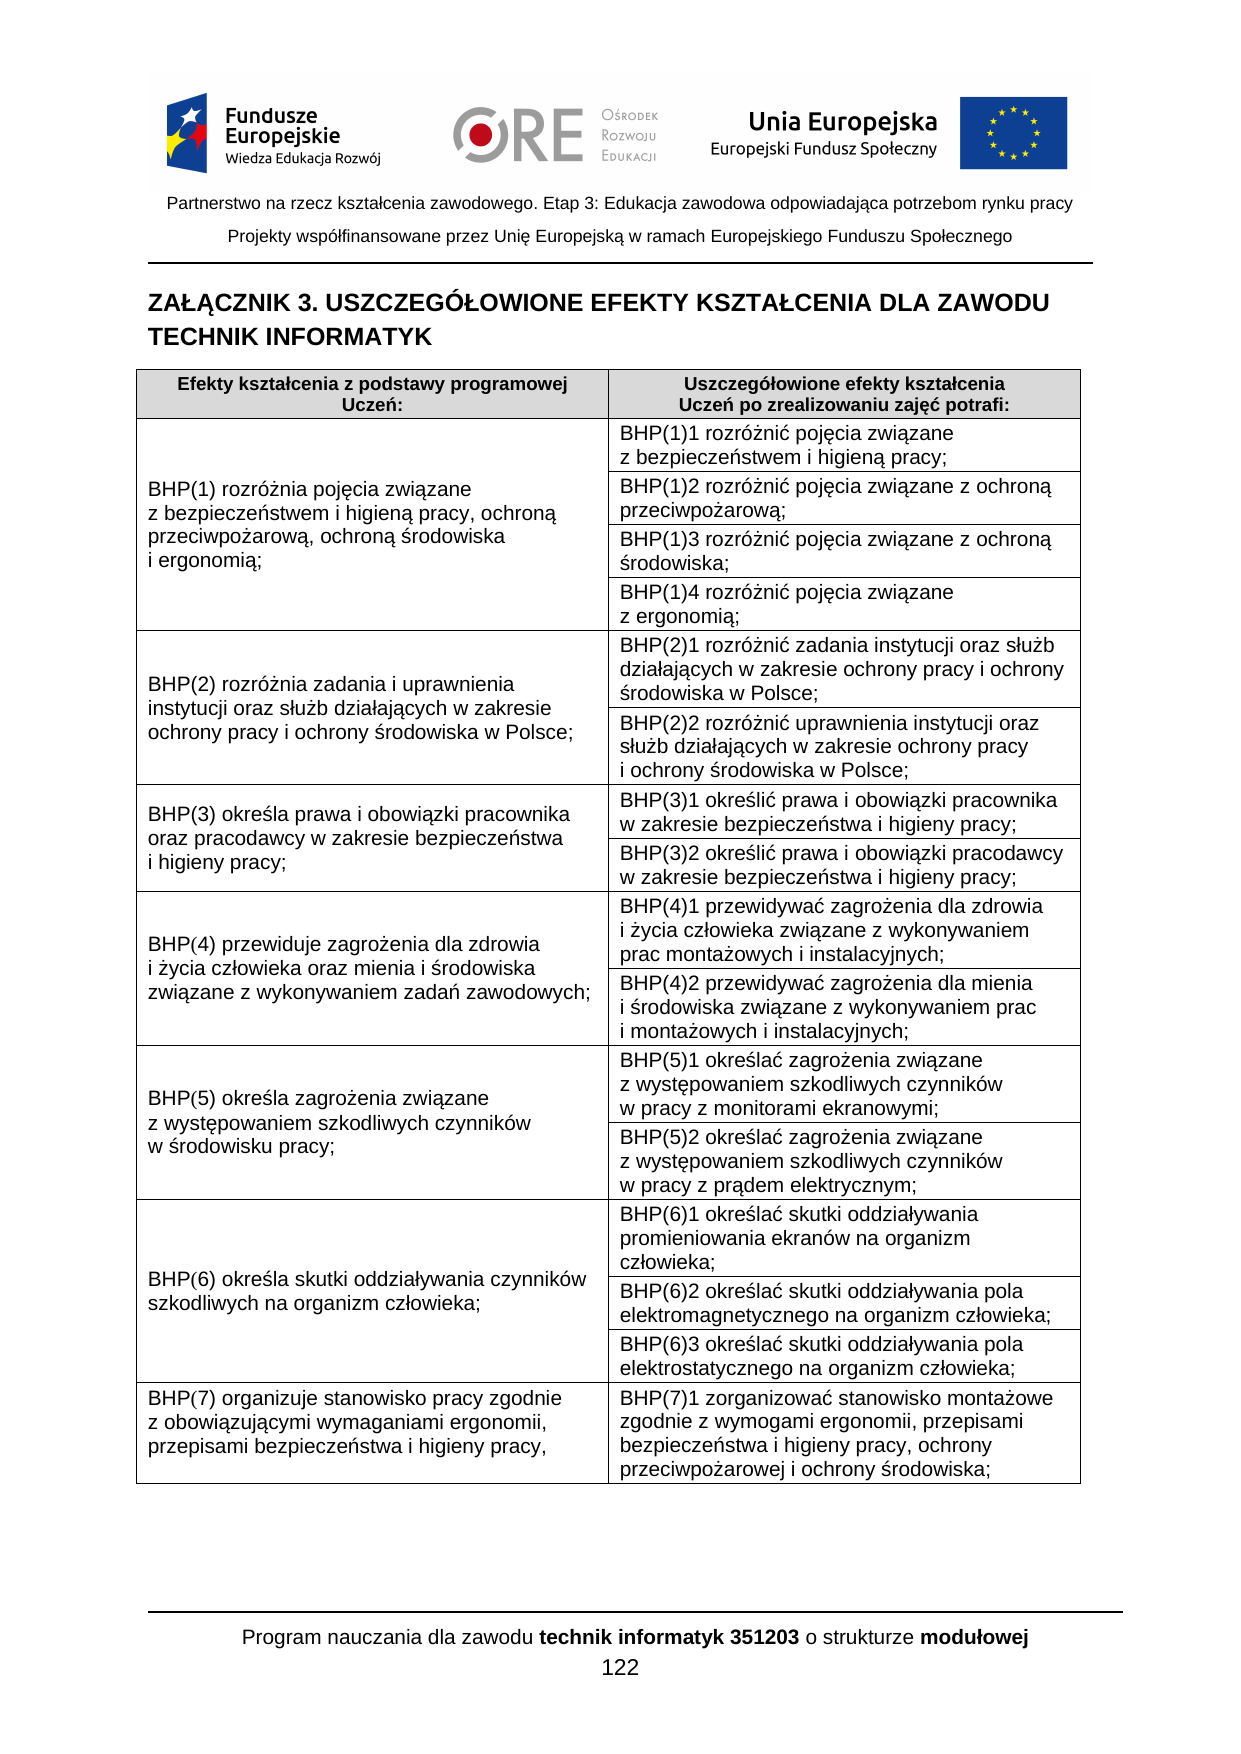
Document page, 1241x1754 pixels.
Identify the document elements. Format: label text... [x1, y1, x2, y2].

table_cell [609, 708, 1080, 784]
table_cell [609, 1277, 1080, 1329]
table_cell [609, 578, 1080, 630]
picture [147, 73, 1092, 193]
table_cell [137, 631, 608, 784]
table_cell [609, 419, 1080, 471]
text ZAŁĄCZNIK 3. USZCZEGÓŁOWIONE EFEKTY KSZTAŁCENIA DLA ZAWODU TECHNIK INFORMATYK [148, 288, 1093, 351]
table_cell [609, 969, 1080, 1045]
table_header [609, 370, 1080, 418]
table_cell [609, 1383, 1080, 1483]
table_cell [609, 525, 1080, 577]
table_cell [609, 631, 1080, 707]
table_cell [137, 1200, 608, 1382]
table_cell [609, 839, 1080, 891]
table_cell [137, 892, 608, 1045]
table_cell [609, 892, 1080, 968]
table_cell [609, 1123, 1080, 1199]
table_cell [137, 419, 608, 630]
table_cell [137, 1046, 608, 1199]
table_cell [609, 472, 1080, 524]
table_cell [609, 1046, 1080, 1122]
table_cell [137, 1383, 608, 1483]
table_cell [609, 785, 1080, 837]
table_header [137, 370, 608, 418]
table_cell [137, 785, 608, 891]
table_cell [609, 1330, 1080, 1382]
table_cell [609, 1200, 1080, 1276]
